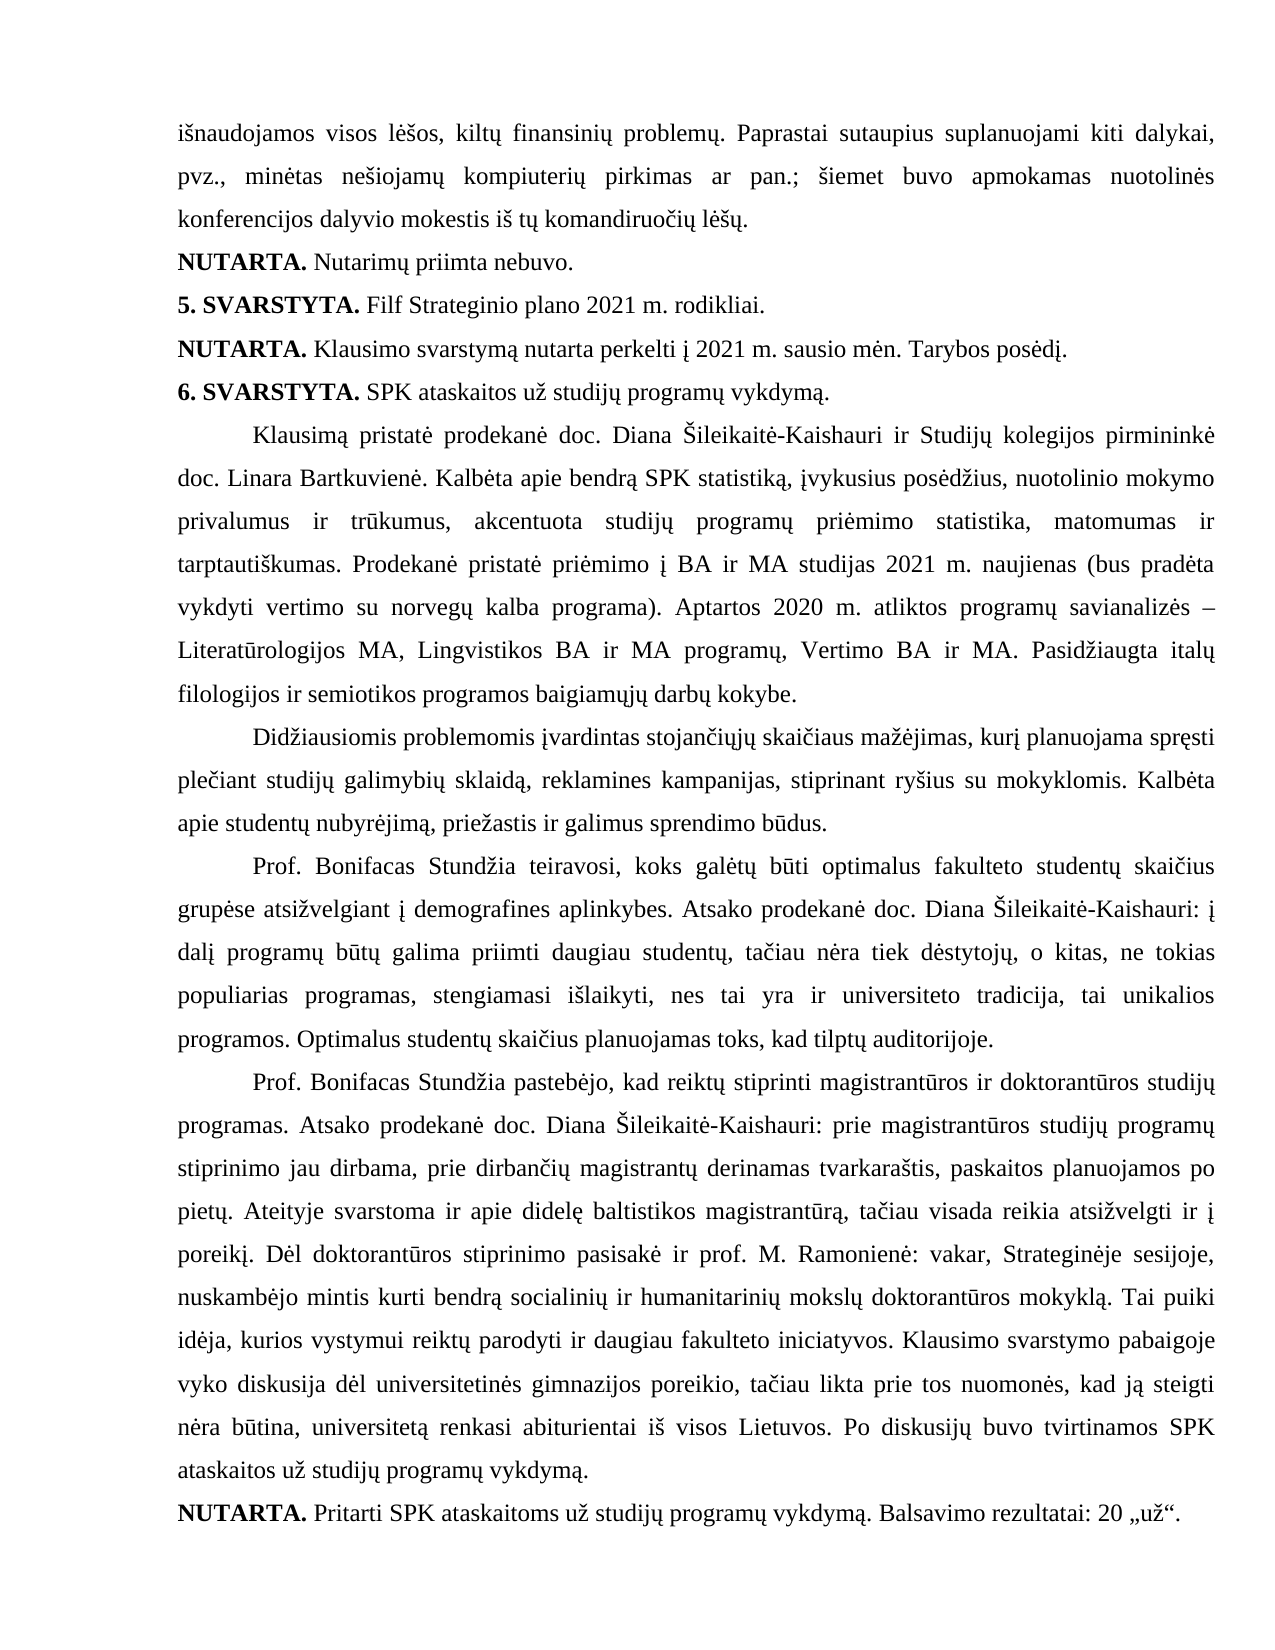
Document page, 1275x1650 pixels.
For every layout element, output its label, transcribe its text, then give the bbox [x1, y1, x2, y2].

text Klausimą pristatė prodekanė doc. Diana Šileikaitė-Kaishauri ir Studijų kolegijos pirmininkė doc. Linara Bartkuvienė. Kalbėta apie bendrą SPK statistiką, įvykusius posėdžius, nuotolinio mokymo privalumus ir trūkumus, akcentuota studijų programų priėmimo statistika, matomumas ir tarptautiškumas. Prodekanė pristatė priėmimo į BA ir MA studijas 2021 m. naujienas (bus pradėta vykdyti vertimo su norvegų kalba programa). Aptartos 2020 m. atliktos programų savianalizės – Literatūrologijos MA, Lingvistikos BA ir MA programų, Vertimo BA ir MA. Pasidžiaugta italų filologijos ir semiotikos programos baigiamųjų darbų kokybe. [177, 420, 1216, 707]
text Didžiausiomis problemomis įvardintas stojančiųjų skaičiaus mažėjimas, kurį planuojama spręsti plečiant studijų galimybių sklaidą, reklamines kampanijas, stiprinant ryšius su mokyklomis. Kalbėta apie studentų nubyrėjimą, priežastis ir galimus sprendimo būdus. [177, 722, 1216, 837]
text NUTARTA. Nutarimų priimta nebuvo. [177, 247, 1216, 276]
text Prof. Bonifacas Stundžia pastebėjo, kad reiktų stiprinti magistrantūros ir doktorantūros studijų programas. Atsako prodekanė doc. Diana Šileikaitė-Kaishauri: prie magistrantūros studijų programų stiprinimo jau dirbama, prie dirbančių magistrantų derinamas tvarkaraštis, paskaitos planuojamos po pietų. Ateityje svarstoma ir apie didelę baltistikos magistrantūrą, tačiau visada reikia atsižvelgti ir į poreikį. Dėl doktorantūros stiprinimo pasisakė ir prof. M. Ramonienė: vakar, Strateginėje sesijoje, nuskambėjo mintis kurti bendrą socialinių ir humanitarinių mokslų doktorantūros mokyklą. Tai puiki idėja, kurios vystymui reiktų parodyti ir daugiau fakulteto iniciatyvos. Klausimo svarstymo pabaigoje vyko diskusija dėl universitetinės gimnazijos poreikio, tačiau likta prie tos nuomonės, kad ją steigti nėra būtina, universitetą renkasi abiturientai iš visos Lietuvos. Po diskusijų buvo tvirtinamos SPK ataskaitos už studijų programų vykdymą. [177, 1067, 1216, 1484]
text Prof. Bonifacas Stundžia teiravosi, koks galėtų būti optimalus fakulteto studentų skaičius grupėse atsižvelgiant į demografines aplinkybes. Atsako prodekanė doc. Diana Šileikaitė-Kaishauri: į dalį programų būtų galima priimti daugiau studentų, tačiau nėra tiek dėstytojų, o kitas, ne tokias populiarias programas, stengiamasi išlaikyti, nes tai yra ir universiteto tradicija, tai unikalios programos. Optimalus studentų skaičius planuojamas toks, kad tilptų auditorijoje. [177, 851, 1216, 1052]
text NUTARTA. Pritarti SPK ataskaitoms už studijų programų vykdymą. Balsavimo rezultatai: 20 „už“. [177, 1498, 1216, 1527]
text 5. SVARSTYTA. Filf Strateginio plano 2021 m. rodikliai. [177, 291, 1216, 319]
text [177, 118, 1216, 233]
text NUTARTA. Klausimo svarstymą nutarta perkelti į 2021 m. sausio mėn. Tarybos posėdį. [177, 334, 1216, 362]
text 6. SVARSTYTA. SPK ataskaitos už studijų programų vykdymą. [177, 377, 1216, 406]
